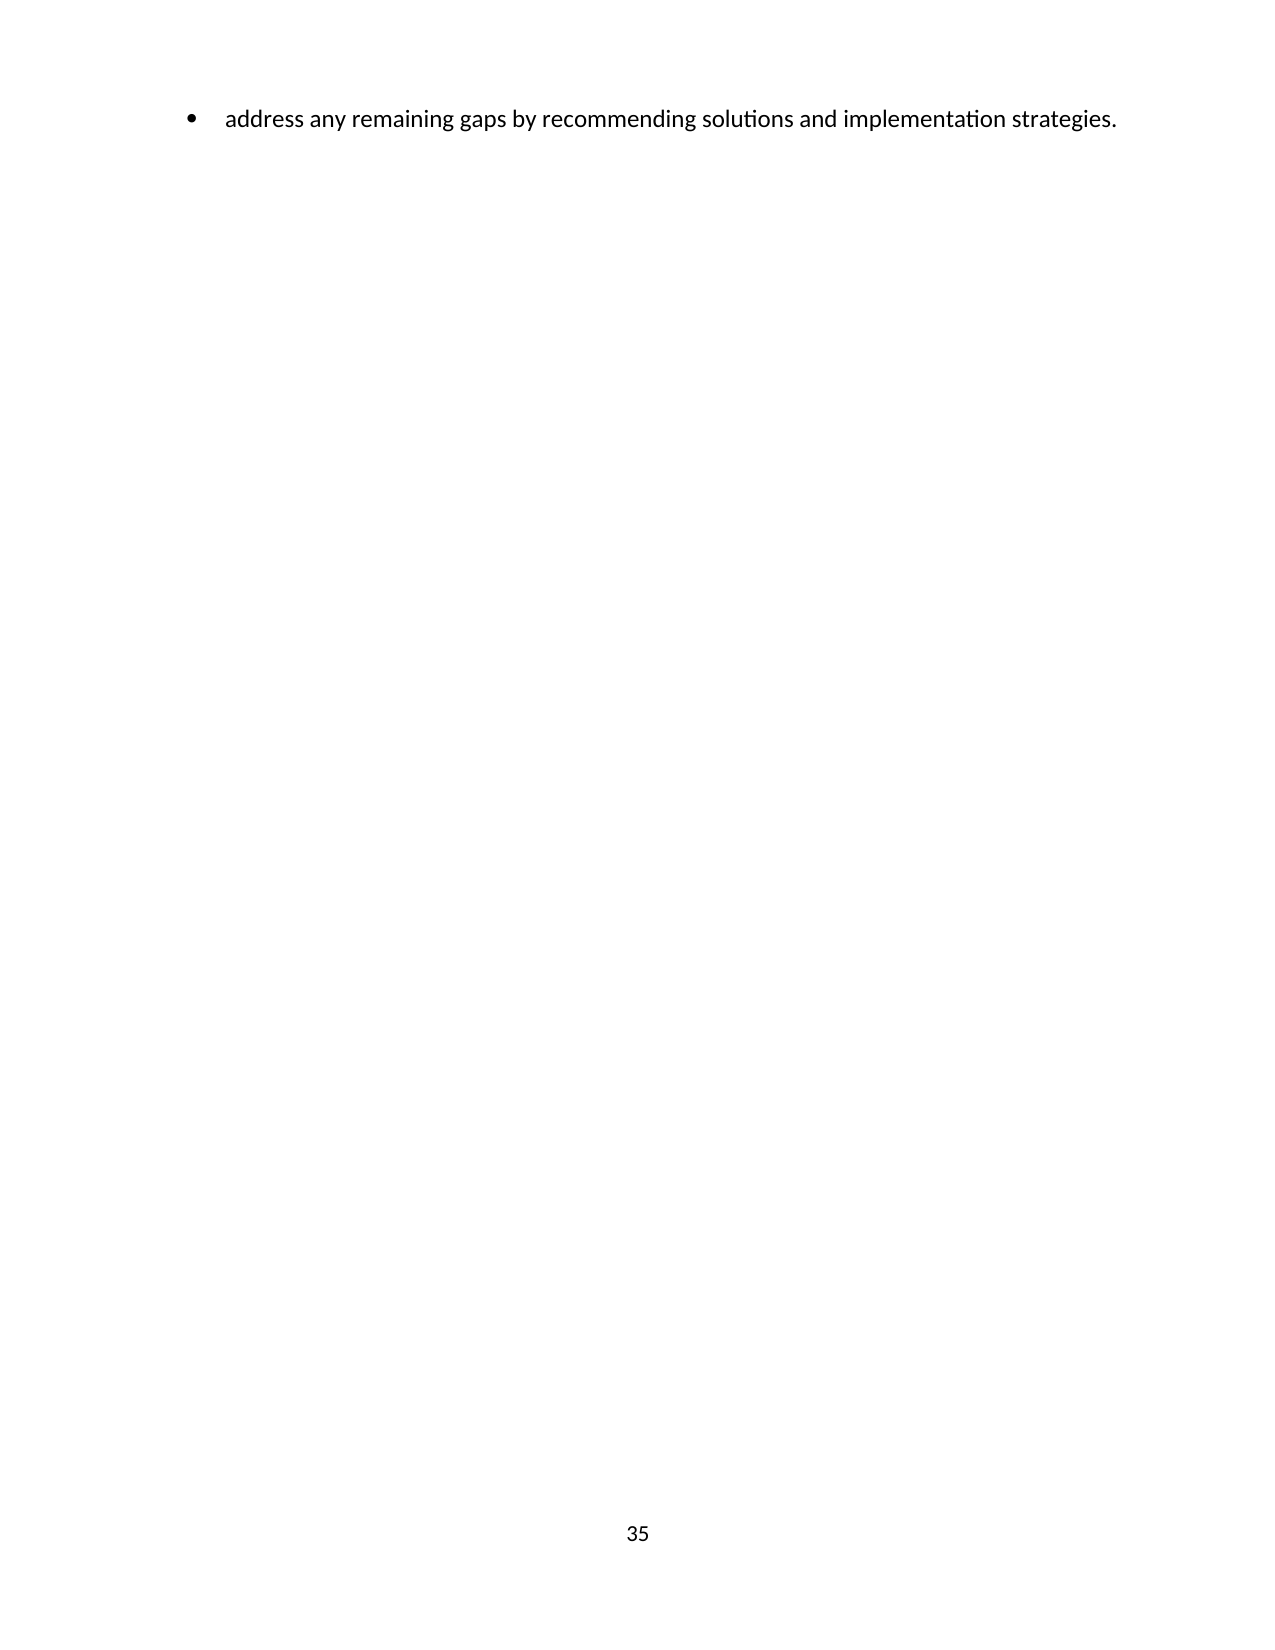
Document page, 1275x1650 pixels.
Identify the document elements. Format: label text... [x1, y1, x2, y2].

list address any remaining gaps by recommending solutions and implementation strategies. [187, 103, 1125, 133]
